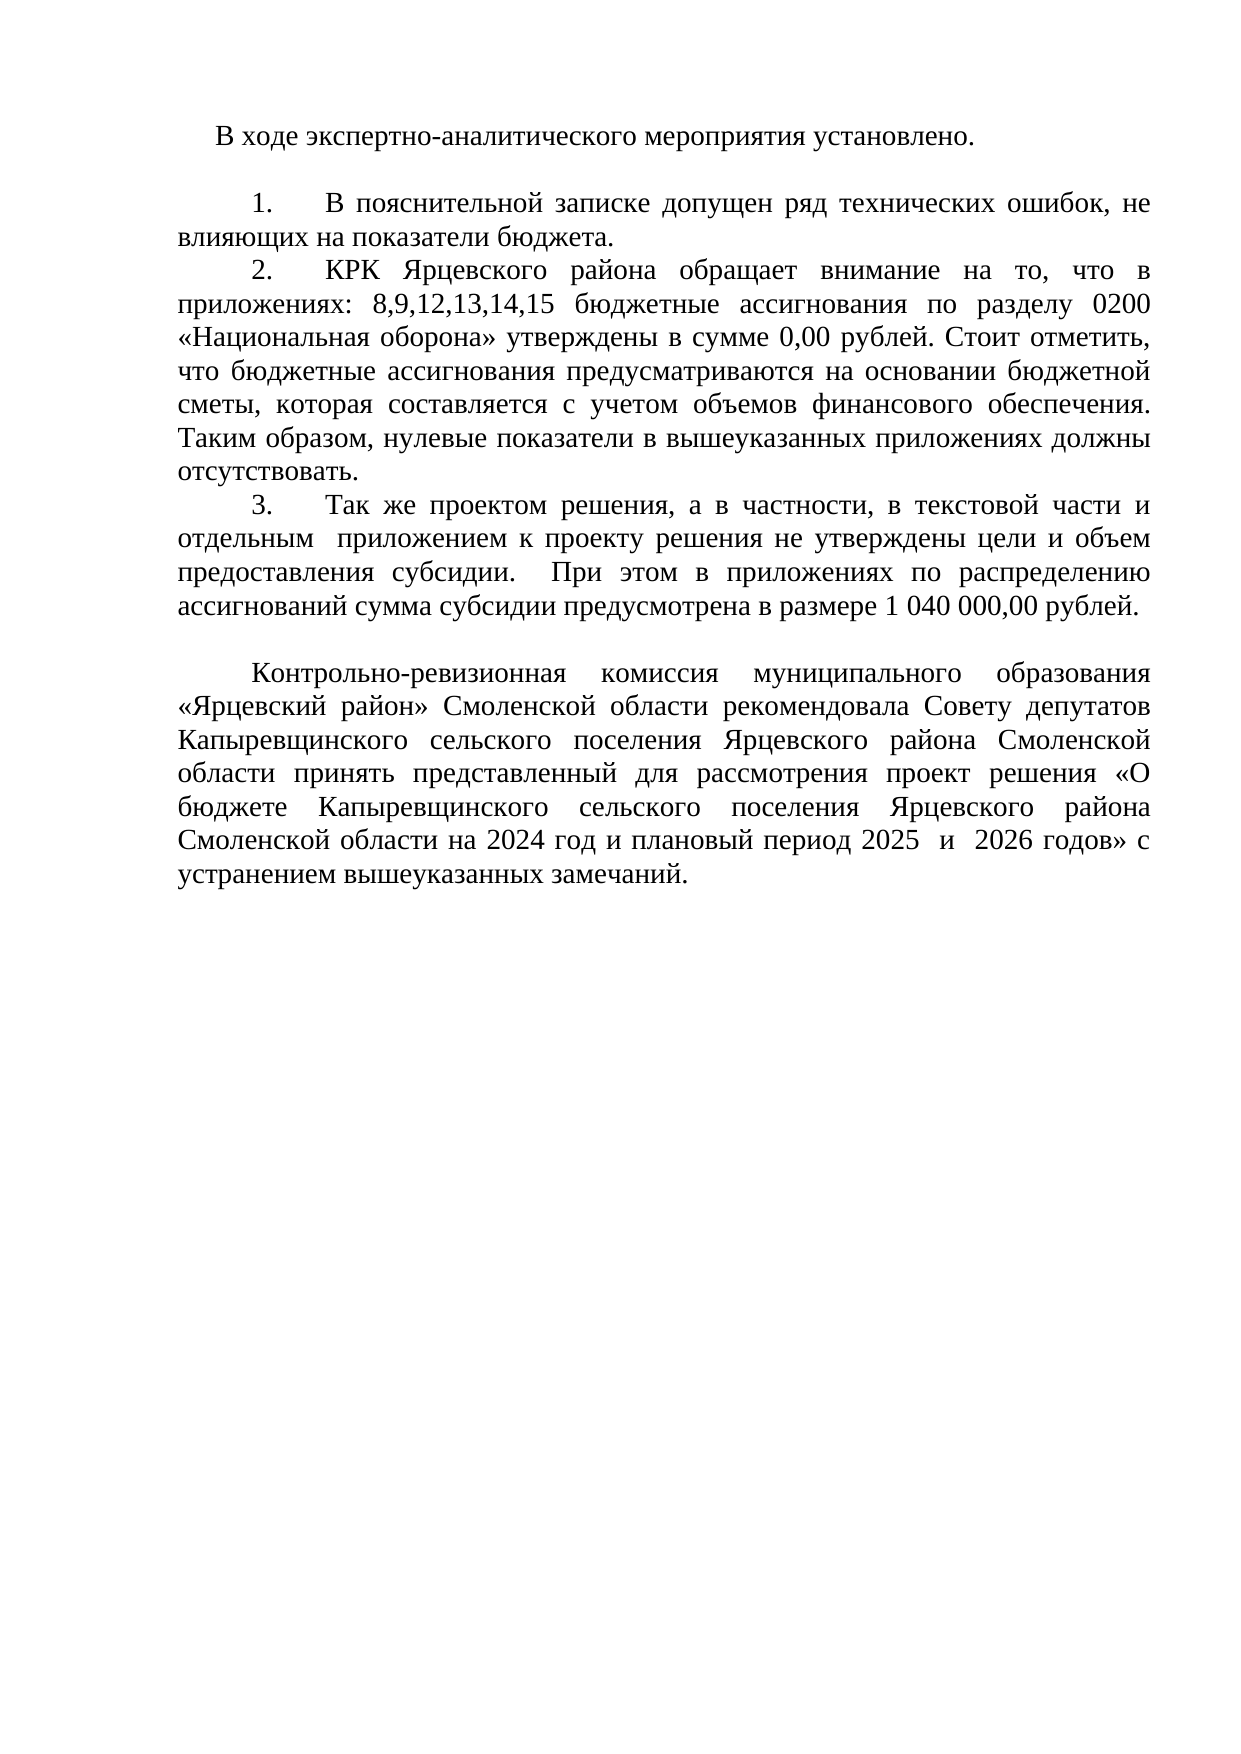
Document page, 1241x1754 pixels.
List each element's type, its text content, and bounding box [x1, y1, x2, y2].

list КРК Ярцевского района обращает внимание на то, что в приложениях: 8,9,12,13,14,15 бюджетные ассигнования по разделу 0200 «Национальная оборона» утверждены в сумме 0,00 рублей. Стоит отметить, что бюджетные ассигнования предусматриваются на основании бюджетной сметы, которая составляется с учетом объемов финансового обеспечения. Таким образом, нулевые показатели в вышеуказанных приложениях должны отсутствовать. [177, 252, 1152, 487]
text Контрольно-ревизионная комиссия муниципального образования «Ярцевский район» Смоленской области рекомендовала Совету депутатов Капыревщинского сельского поселения Ярцевского района Смоленской области принять представленный для рассмотрения проект решения «О бюджете Капыревщинского сельского поселения Ярцевского района Смоленской области на 2024 год и плановый период 2025 и 2026 годов» с устранением вышеуказанных замечаний. [177, 655, 1152, 889]
list Так же проектом решения, а в частности, в текстовой части и отдельным приложением к проекту решения не утверждены цели и объем предоставления субсидии. При этом в приложениях по распределению ассигнований сумма субсидии предусмотрена в размере 1 040 000,00 рублей. [177, 487, 1152, 621]
list В пояснительной записке допущен ряд технических ошибок, не влияющих на показатели бюджета. [177, 185, 1152, 252]
list В ходе экспертно-аналитического мероприятия установлено. [215, 118, 1152, 152]
